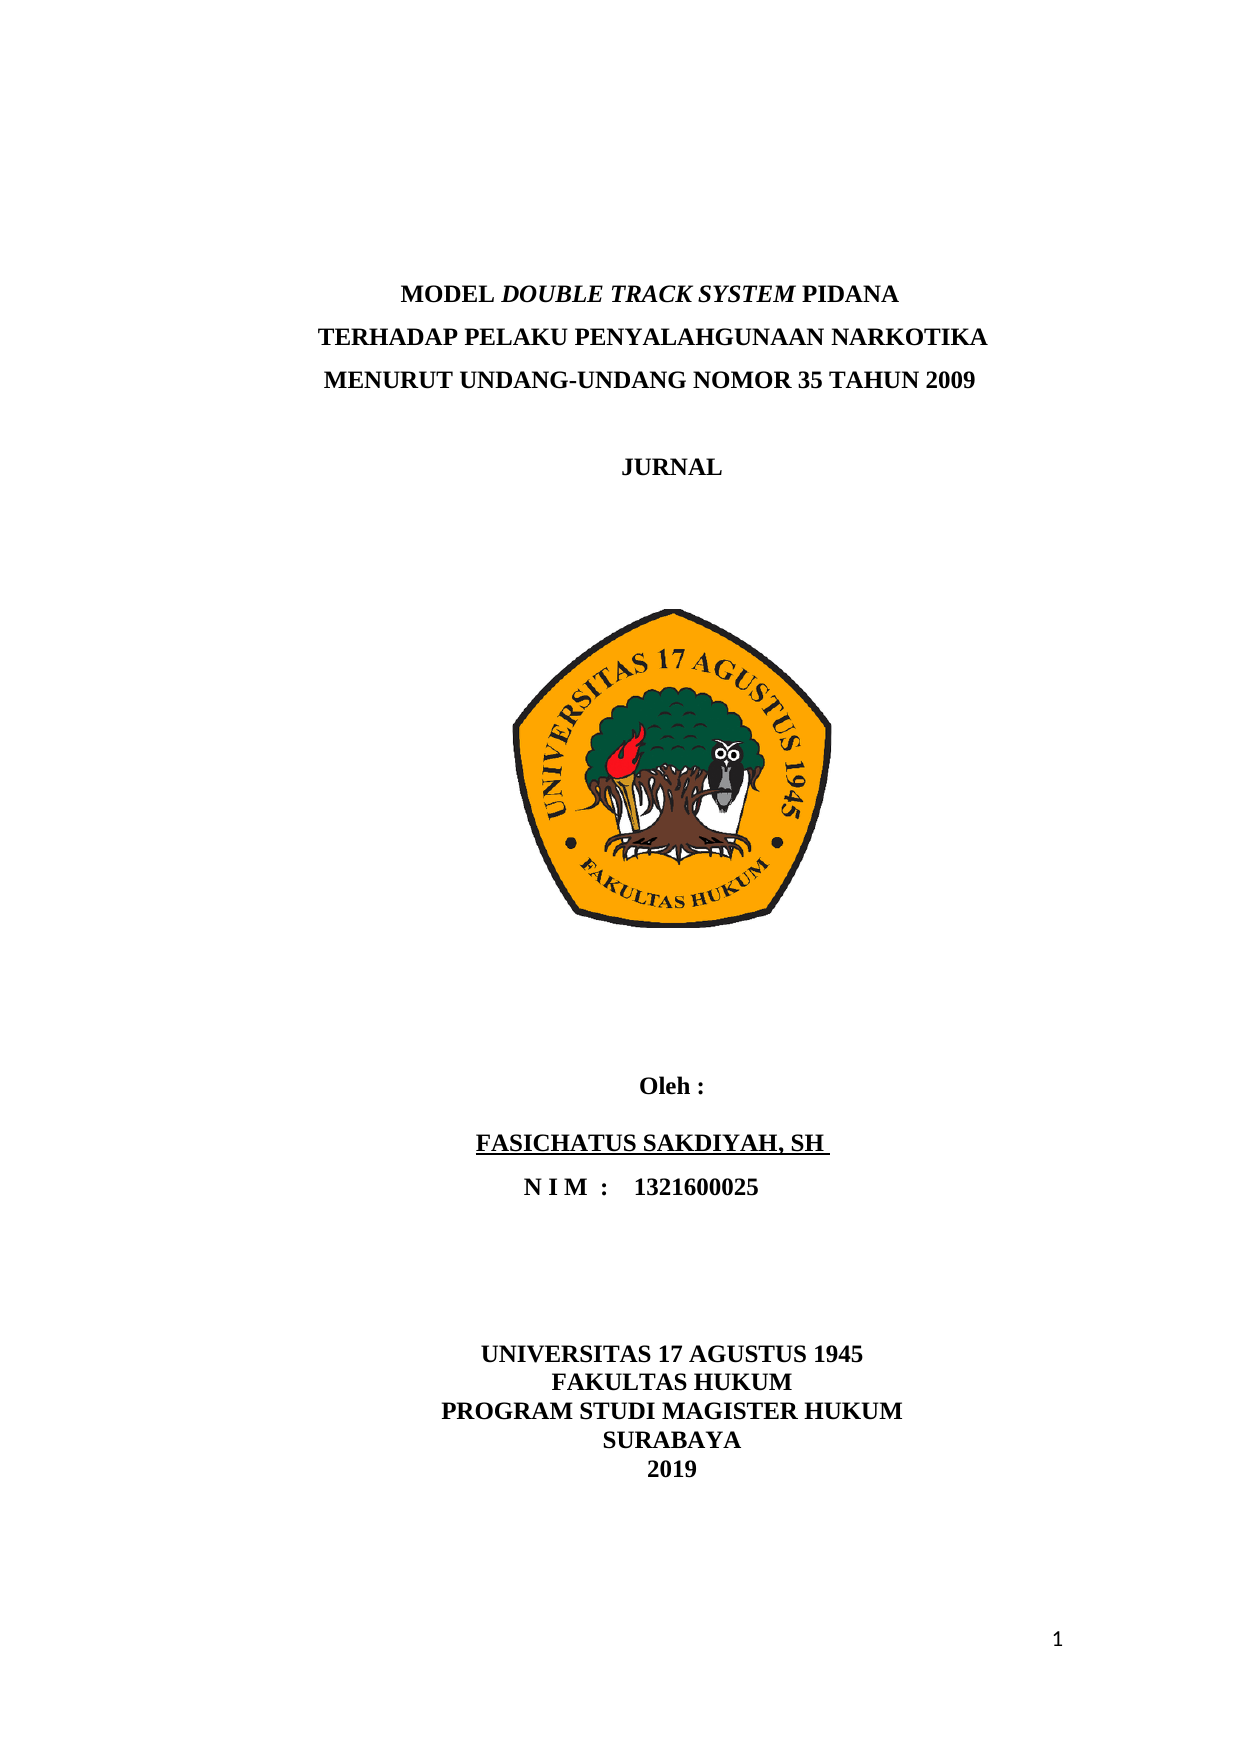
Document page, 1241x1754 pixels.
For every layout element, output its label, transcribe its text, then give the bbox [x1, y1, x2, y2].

text MODEL DOUBLE TRACK SYSTEM PIDANA [236, 279, 1063, 308]
text N I M : 1321600025 [236, 1172, 1063, 1200]
text SURABAYA [281, 1425, 1063, 1454]
text TERHADAP PELAKU PENYALAHGUNAAN NARKOTIKA [236, 322, 1063, 351]
text FASICHATUS SAKDIYAH, SH [236, 1128, 1063, 1157]
text JURNAL [281, 452, 1063, 481]
text 2019 [281, 1454, 1063, 1482]
picture [512, 609, 832, 928]
text PROGRAM STUDI MAGISTER HUKUM [281, 1396, 1063, 1425]
text MENURUT UNDANG-UNDANG NOMOR 35 TAHUN 2009 [236, 366, 1063, 394]
text UNIVERSITAS 17 AGUSTUS 1945 [281, 1339, 1063, 1367]
text FAKULTAS HUKUM [281, 1367, 1063, 1396]
text Oleh : [281, 1071, 1063, 1100]
